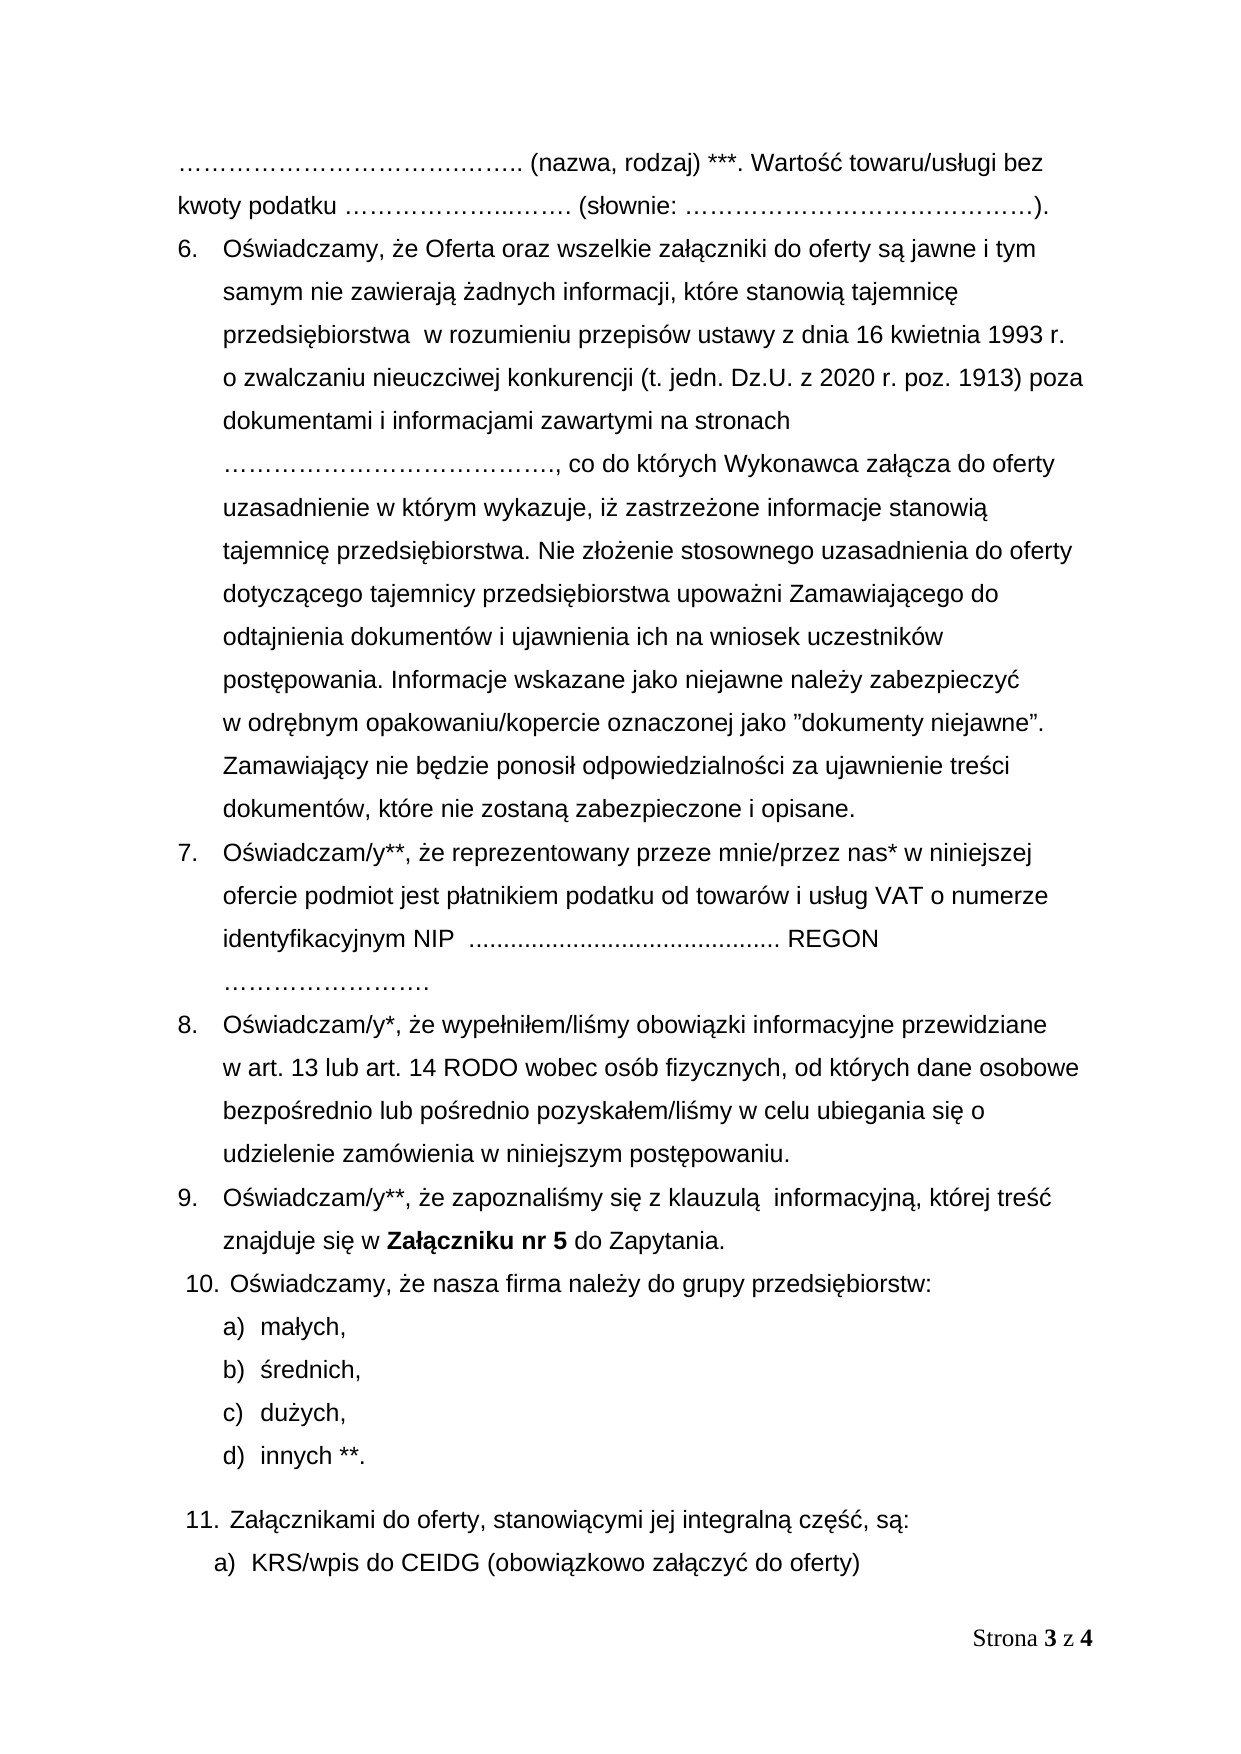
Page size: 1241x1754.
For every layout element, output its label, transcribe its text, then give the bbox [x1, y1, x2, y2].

list KRS/wpis do CEIDG (obowiązkowo załączyć do oferty) [213, 1548, 1093, 1577]
list Oświadczam/y**, że zapoznaliśmy się z klauzulą informacyjną, której treść znajduje się w Załączniku nr 5 do Zapytania. [177, 1183, 1093, 1254]
list Oświadczam/y*, że wypełniłem/liśmy obowiązki informacyjne przewidziane w art. 13 lub art. 14 RODO wobec osób fizycznych, od których dane osobowe bezpośrednio lub pośrednio pozyskałem/liśmy w celu ubiegania się o udzielenie zamówienia w niniejszym postępowaniu. [177, 1010, 1093, 1168]
list Załącznikami do oferty, stanowiącymi jej integralną część, są: [185, 1505, 1093, 1534]
list małych, [223, 1312, 1093, 1341]
list innych **. [223, 1441, 1093, 1470]
list Oświadczamy, że Oferta oraz wszelkie załączniki do oferty są jawne i tym samym nie zawierają żadnych informacji, które stanowią tajemnicę przedsiębiorstwa w rozumieniu przepisów ustawy z dnia 16 kwietnia 1993 r. o zwalczaniu nieuczciwej konkurencji (t. jedn. Dz.U. z 2020 r. poz. 1913) poza dokumentami i informacjami zawartymi na stronach …………………………………., co do których Wykonawca załącza do oferty uzasadnienie w którym wykazuje, iż zastrzeżone informacje stanowią tajemnicę przedsiębiorstwa. Nie złożenie stosownego uzasadnienia do oferty dotyczącego tajemnicy przedsiębiorstwa upoważni Zamawiającego do odtajnienia dokumentów i ujawnienia ich na wniosek uczestników postępowania. Informacje wskazane jako niejawne należy zabezpieczyć w odrębnym opakowaniu/kopercie oznaczonej jako ”dokumenty niejawne”. Zamawiający nie będzie ponosił odpowiedzialności za ujawnienie treści dokumentów, które nie zostaną zabezpieczone i opisane. [177, 234, 1093, 823]
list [148, 148, 1093, 219]
list dużych, [223, 1398, 1093, 1427]
list średnich, [223, 1355, 1093, 1384]
list Oświadczamy, że nasza firma należy do grupy przedsiębiorstw: [185, 1269, 1093, 1298]
list Oświadczam/y**, że reprezentowany przeze mnie/przez nas* w niniejszej ofercie podmiot jest płatnikiem podatku od towarów i usług VAT o numerze identyfikacyjnym NIP ............................................. REGON ……………………. [177, 838, 1093, 996]
